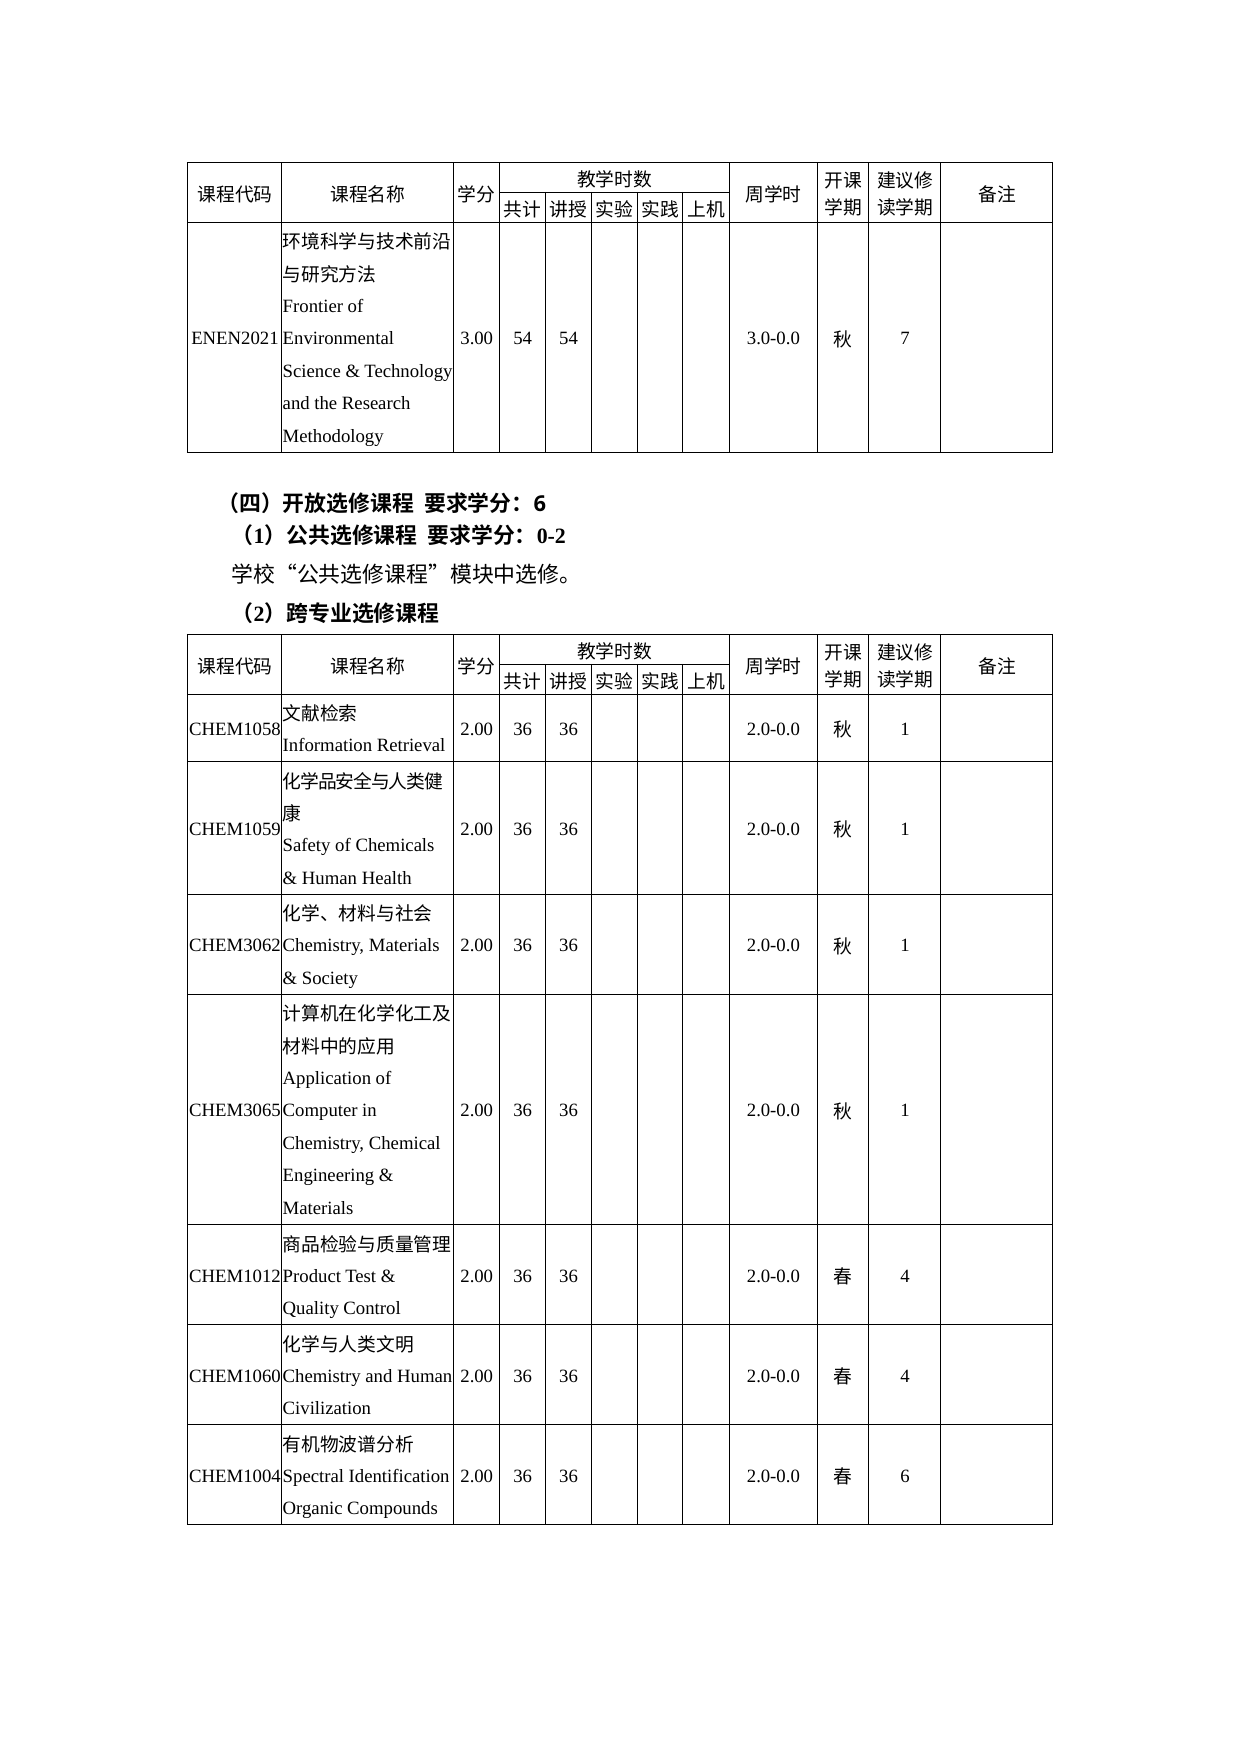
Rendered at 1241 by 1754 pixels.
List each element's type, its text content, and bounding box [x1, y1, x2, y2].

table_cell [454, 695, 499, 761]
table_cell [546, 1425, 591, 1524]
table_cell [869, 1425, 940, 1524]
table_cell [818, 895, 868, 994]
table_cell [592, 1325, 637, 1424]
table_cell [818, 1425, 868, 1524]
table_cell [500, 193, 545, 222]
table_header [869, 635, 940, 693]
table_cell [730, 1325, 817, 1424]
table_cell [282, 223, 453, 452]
text 学校“公共选修课程”模块中选修。 [187, 556, 1053, 589]
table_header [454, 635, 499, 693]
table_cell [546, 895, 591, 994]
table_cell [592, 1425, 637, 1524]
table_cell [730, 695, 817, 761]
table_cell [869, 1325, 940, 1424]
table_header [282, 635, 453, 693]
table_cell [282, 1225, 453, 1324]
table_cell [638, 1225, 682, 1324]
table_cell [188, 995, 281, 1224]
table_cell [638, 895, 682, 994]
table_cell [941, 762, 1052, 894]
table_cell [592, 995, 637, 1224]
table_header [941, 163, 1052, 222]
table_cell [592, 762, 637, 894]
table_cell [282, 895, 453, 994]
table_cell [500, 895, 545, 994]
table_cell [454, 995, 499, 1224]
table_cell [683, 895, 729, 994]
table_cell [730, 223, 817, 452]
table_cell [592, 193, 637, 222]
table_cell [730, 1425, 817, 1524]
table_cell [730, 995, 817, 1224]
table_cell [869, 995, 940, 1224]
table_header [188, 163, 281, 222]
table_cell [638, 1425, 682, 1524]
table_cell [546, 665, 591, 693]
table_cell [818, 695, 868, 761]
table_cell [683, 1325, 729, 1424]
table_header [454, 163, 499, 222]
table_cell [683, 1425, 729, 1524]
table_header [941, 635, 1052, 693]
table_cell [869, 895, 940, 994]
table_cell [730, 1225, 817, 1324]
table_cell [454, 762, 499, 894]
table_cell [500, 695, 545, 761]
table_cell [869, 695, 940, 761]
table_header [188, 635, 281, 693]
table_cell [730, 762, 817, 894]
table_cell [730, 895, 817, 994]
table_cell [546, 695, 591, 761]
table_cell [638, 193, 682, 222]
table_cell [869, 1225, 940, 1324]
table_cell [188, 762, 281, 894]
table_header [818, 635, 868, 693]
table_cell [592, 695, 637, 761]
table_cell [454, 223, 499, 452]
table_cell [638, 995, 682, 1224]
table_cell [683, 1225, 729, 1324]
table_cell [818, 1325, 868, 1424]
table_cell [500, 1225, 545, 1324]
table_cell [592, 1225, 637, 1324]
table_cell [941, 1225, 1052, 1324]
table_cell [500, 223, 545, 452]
text （2）跨专业选修课程 [187, 595, 1053, 628]
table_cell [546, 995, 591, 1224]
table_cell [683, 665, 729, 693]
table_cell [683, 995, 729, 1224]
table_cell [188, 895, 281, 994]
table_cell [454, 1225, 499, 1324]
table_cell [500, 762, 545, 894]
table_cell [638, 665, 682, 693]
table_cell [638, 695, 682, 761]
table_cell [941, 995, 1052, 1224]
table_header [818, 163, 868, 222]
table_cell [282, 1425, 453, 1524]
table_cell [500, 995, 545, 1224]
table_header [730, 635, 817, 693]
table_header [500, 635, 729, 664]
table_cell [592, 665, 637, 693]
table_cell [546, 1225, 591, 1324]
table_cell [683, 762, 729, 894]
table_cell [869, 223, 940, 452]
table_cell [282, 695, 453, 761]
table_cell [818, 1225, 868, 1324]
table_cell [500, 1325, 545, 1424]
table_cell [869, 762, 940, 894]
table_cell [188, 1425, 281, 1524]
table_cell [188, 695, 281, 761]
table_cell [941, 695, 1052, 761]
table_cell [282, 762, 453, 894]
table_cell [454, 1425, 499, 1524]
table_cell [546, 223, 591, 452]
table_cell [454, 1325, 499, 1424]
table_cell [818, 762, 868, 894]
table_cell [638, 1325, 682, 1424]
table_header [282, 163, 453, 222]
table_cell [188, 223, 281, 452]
text （四）开放选修课程 要求学分：6 [217, 485, 1053, 518]
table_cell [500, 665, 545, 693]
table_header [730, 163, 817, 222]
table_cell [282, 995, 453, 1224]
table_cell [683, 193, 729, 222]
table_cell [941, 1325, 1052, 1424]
text （1）公共选修课程 要求学分：0-2 [187, 518, 1053, 550]
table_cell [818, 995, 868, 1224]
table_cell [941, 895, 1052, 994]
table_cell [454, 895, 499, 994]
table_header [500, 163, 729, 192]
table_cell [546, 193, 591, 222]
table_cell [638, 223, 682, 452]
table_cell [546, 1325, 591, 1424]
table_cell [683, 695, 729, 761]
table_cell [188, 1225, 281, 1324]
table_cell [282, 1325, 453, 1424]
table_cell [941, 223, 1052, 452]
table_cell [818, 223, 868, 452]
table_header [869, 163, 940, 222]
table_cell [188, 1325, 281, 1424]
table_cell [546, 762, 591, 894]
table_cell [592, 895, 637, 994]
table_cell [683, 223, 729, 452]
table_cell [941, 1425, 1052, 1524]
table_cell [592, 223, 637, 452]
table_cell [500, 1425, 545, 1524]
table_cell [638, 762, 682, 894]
